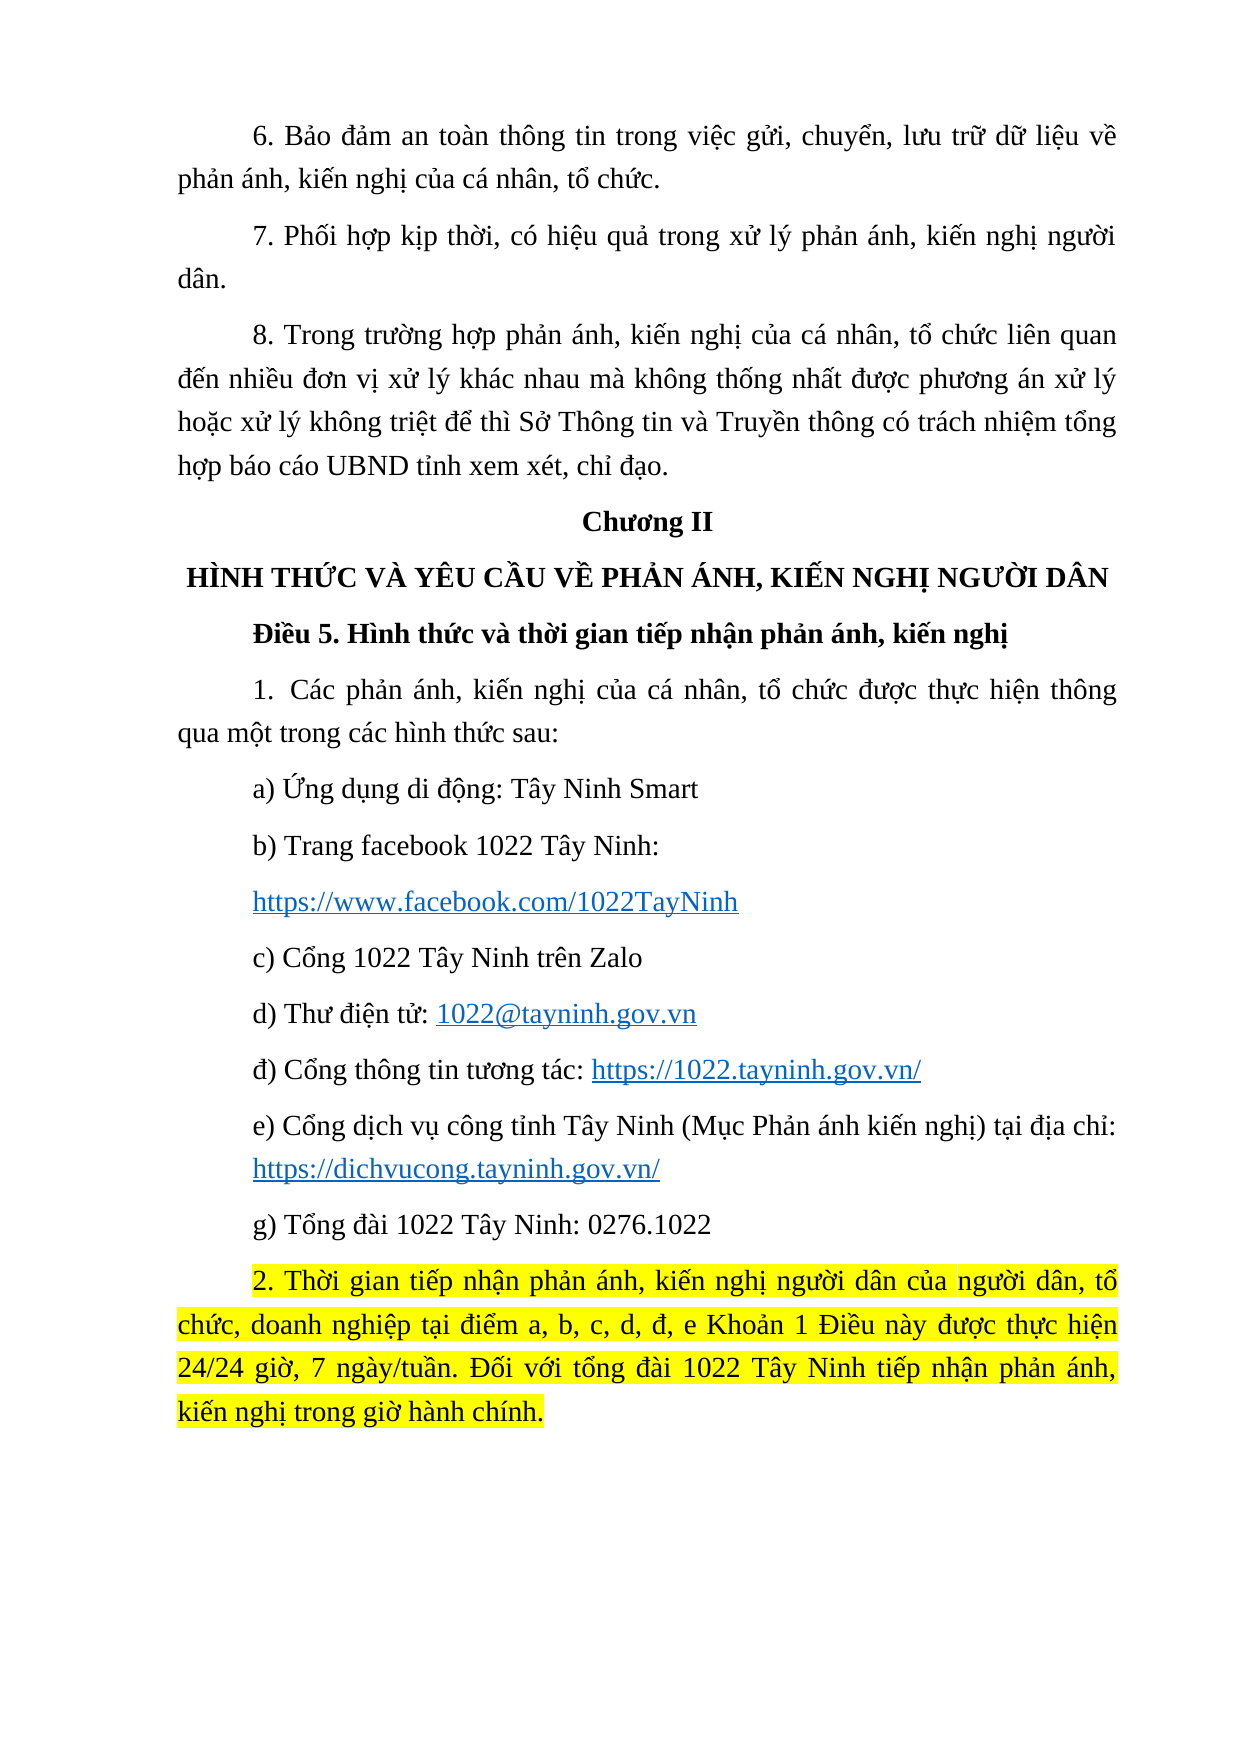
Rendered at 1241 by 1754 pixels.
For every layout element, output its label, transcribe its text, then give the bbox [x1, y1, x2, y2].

text g) Tổng đài 1022 Tây Ninh: 0276.1022 [252, 1207, 1118, 1241]
text 2. Thời gian tiếp nhận phản ánh, kiến nghị người dân của người dân, tổ chức, doanh nghiệp tại điểm a, b, c, d, đ, e Khoản 1 Điều này được thực hiện 24/24 giờ, 7 ngày/tuần. Đối với tổng đài 1022 Tây Ninh tiếp nhận phản ánh, kiến nghị trong giờ hành chính. [177, 1384, 1118, 1428]
text đ) Cổng thông tin tương tác: https://1022.tayninh.gov.vn/ [252, 1052, 1118, 1085]
text a) Ứng dụng di động: Tây Ninh Smart [252, 772, 1118, 805]
text 8. Trong trường hợp phản ánh, kiến nghị của cá nhân, tổ chức liên quan đến nhiều đơn vị xử lý khác nhau mà không thống nhất được phương án xử lý hoặc xử lý không triệt để thì Sở Thông tin và Truyền thông có trách nhiệm tổng hợp báo cáo UBND tỉnh xem xét, chỉ đạo. [177, 317, 1118, 481]
text Điều 5. Hình thức và thời gian tiếp nhận phản ánh, kiến nghị [177, 616, 1118, 649]
list Các phản ánh, kiến nghị của cá nhân, tổ chức được thực hiện thông qua một trong các hình thức sau: [177, 672, 1118, 749]
text 7. Phối hợp kịp thời, có hiệu quả trong xử lý phản ánh, kiến nghị người dân. [177, 218, 1118, 295]
text 2. Thời gian tiếp nhận phản ánh, kiến nghị người dân của người dân, tổ chức, doanh nghiệp tại điểm a, b, c, d, đ, e Khoản 1 Điều này được thực hiện 24/24 giờ, 7 ngày/tuần. Đối với tổng đài 1022 Tây Ninh tiếp nhận phản ánh, kiến nghị trong giờ hành chính. [177, 1263, 1118, 1307]
text d) Thư điện tử: 1022@tayninh.gov.vn [252, 996, 1118, 1029]
text https://www.facebook.com/1022TayNinh [252, 884, 1118, 917]
text Chương II [177, 504, 1118, 537]
text e) Cổng dịch vụ công tỉnh Tây Ninh (Mục Phản ánh kiến nghị) tại địa chỉ: https://dichvucong.tayninh.gov.vn/ [252, 1108, 1118, 1185]
text b) Trang facebook 1022 Tây Ninh: [252, 828, 1118, 861]
text 6. Bảo đảm an toàn thông tin trong việc gửi, chuyển, lưu trữ dữ liệu về phản ánh, kiến nghị của cá nhân, tổ chức. [177, 118, 1118, 195]
text c) Cổng 1022 Tây Ninh trên Zalo [252, 940, 1118, 973]
text HÌNH THỨC VÀ YÊU CẦU VỀ PHẢN ÁNH, KIẾN NGHỊ NGƯỜI DÂN [177, 560, 1118, 593]
